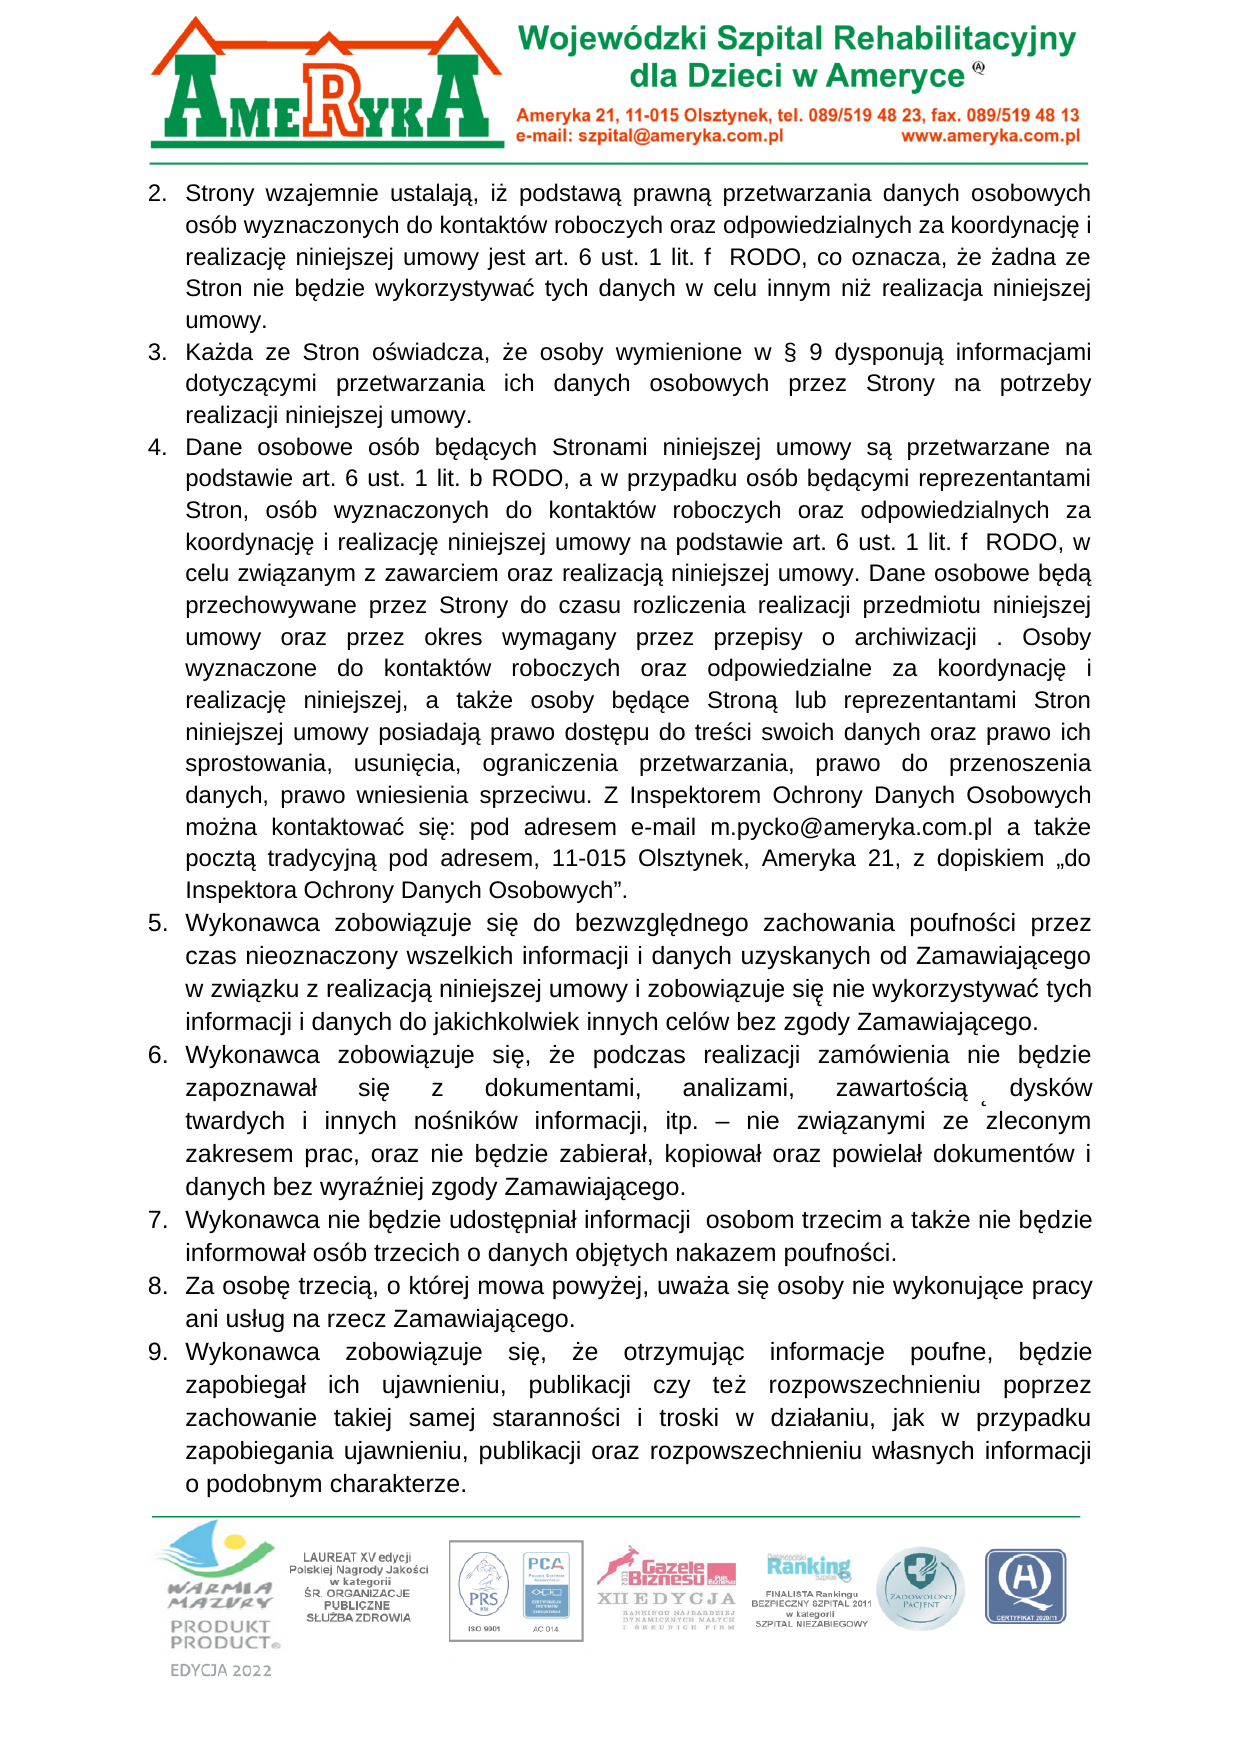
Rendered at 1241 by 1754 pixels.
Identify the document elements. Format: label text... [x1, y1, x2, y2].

list Wykonawca zobowiązuje się do bezwzględnego zachowania poufności przez czas nieoznaczony wszelkich informacji i danych uzyskanych od Zamawiającego w związku z realizacją niniejszej umowy i zobowiązuje się̨ nie wykorzystywać́ tych informacji i danych do jakichkolwiek innych celów bez zgody Zamawiającego. [148, 908, 1093, 1035]
list Dane osobowe osób będących Stronami niniejszej umowy są przetwarzane na podstawie art. 6 ust. 1 lit. b RODO, a w przypadku osób będącymi reprezentantami Stron, osób wyznaczonych do kontaktów roboczych oraz odpowiedzialnych za koordynację i realizację niniejszej umowy na podstawie art. 6 ust. 1 lit. f RODO, w celu związanym z zawarciem oraz realizacją niniejszej umowy. Dane osobowe będą przechowywane przez Strony do czasu rozliczenia realizacji przedmiotu niniejszej umowy oraz przez okres wymagany przez przepisy o archiwizacji . Osoby wyznaczone do kontaktów roboczych oraz odpowiedzialne za koordynację i realizację niniejszej, a także osoby będące Stroną lub reprezentantami Stron niniejszej umowy posiadają prawo dostępu do treści swoich danych oraz prawo ich sprostowania, usunięcia, ograniczenia przetwarzania, prawo do przenoszenia danych, prawo wniesienia sprzeciwu. Z Inspektorem Ochrony Danych Osobowych można kontaktować się: pod adresem e-mail m.pycko@ameryka.com.pl a także pocztą tradycyjną pod adresem, 11-015 Olsztynek, Ameryka 21, z dopiskiem „do Inspektora Ochrony Danych Osobowych”. [148, 433, 1093, 903]
picture [147, 1499, 1093, 1681]
list Wykonawca zobowiązuje się, że podczas realizacji zamówienia nie będzie zapoznawał się z dokumentami, analizami, zawartością̨ dysków twardych i innych nośników informacji, itp. – nie związanymi ze zleconym zakresem prac, oraz nie będzie zabierał, kopiował oraz powielał dokumentów i danych bez wyraźniej zgody Zamawiającego. [148, 1040, 1093, 1201]
list Za osobę trzecią, o której mowa powyżej, uważa się osoby nie wykonujące pracy ani usług na rzecz Zamawiającego. [148, 1271, 1093, 1333]
list Strony wzajemnie ustalają, iż podstawą prawną przetwarzania danych osobowych osób wyznaczonych do kontaktów roboczych oraz odpowiedzialnych za koordynację i realizację niniejszej umowy jest art. 6 ust. 1 lit. f RODO, co oznacza, że żadna ze Stron nie będzie wykorzystywać tych danych w celu innym niż realizacja niniejszej umowy. [148, 148, 1093, 333]
list Wykonawca nie będzie udostępniał informacji osobom trzecim a także nie będzie informował osób trzecich o danych objętych nakazem poufności. [148, 1205, 1093, 1267]
picture [147, 12, 1088, 166]
list Każda ze Stron oświadcza, że osoby wymienione w § 9 dysponują informacjami dotyczącymi przetwarzania ich danych osobowych przez Strony na potrzeby realizacji niniejszej umowy. [148, 338, 1093, 428]
list Wykonawca zobowiązuje się, że otrzymując informacje poufne, będzie zapobiegał ich ujawnieniu, publikacji czy też rozpowszechnieniu poprzez zachowanie takiej samej staranności i troski w działaniu, jak w przypadku zapobiegania ujawnieniu, publikacji oraz rozpowszechnieniu własnych informacji o podobnym charakterze. [148, 1337, 1093, 1498]
